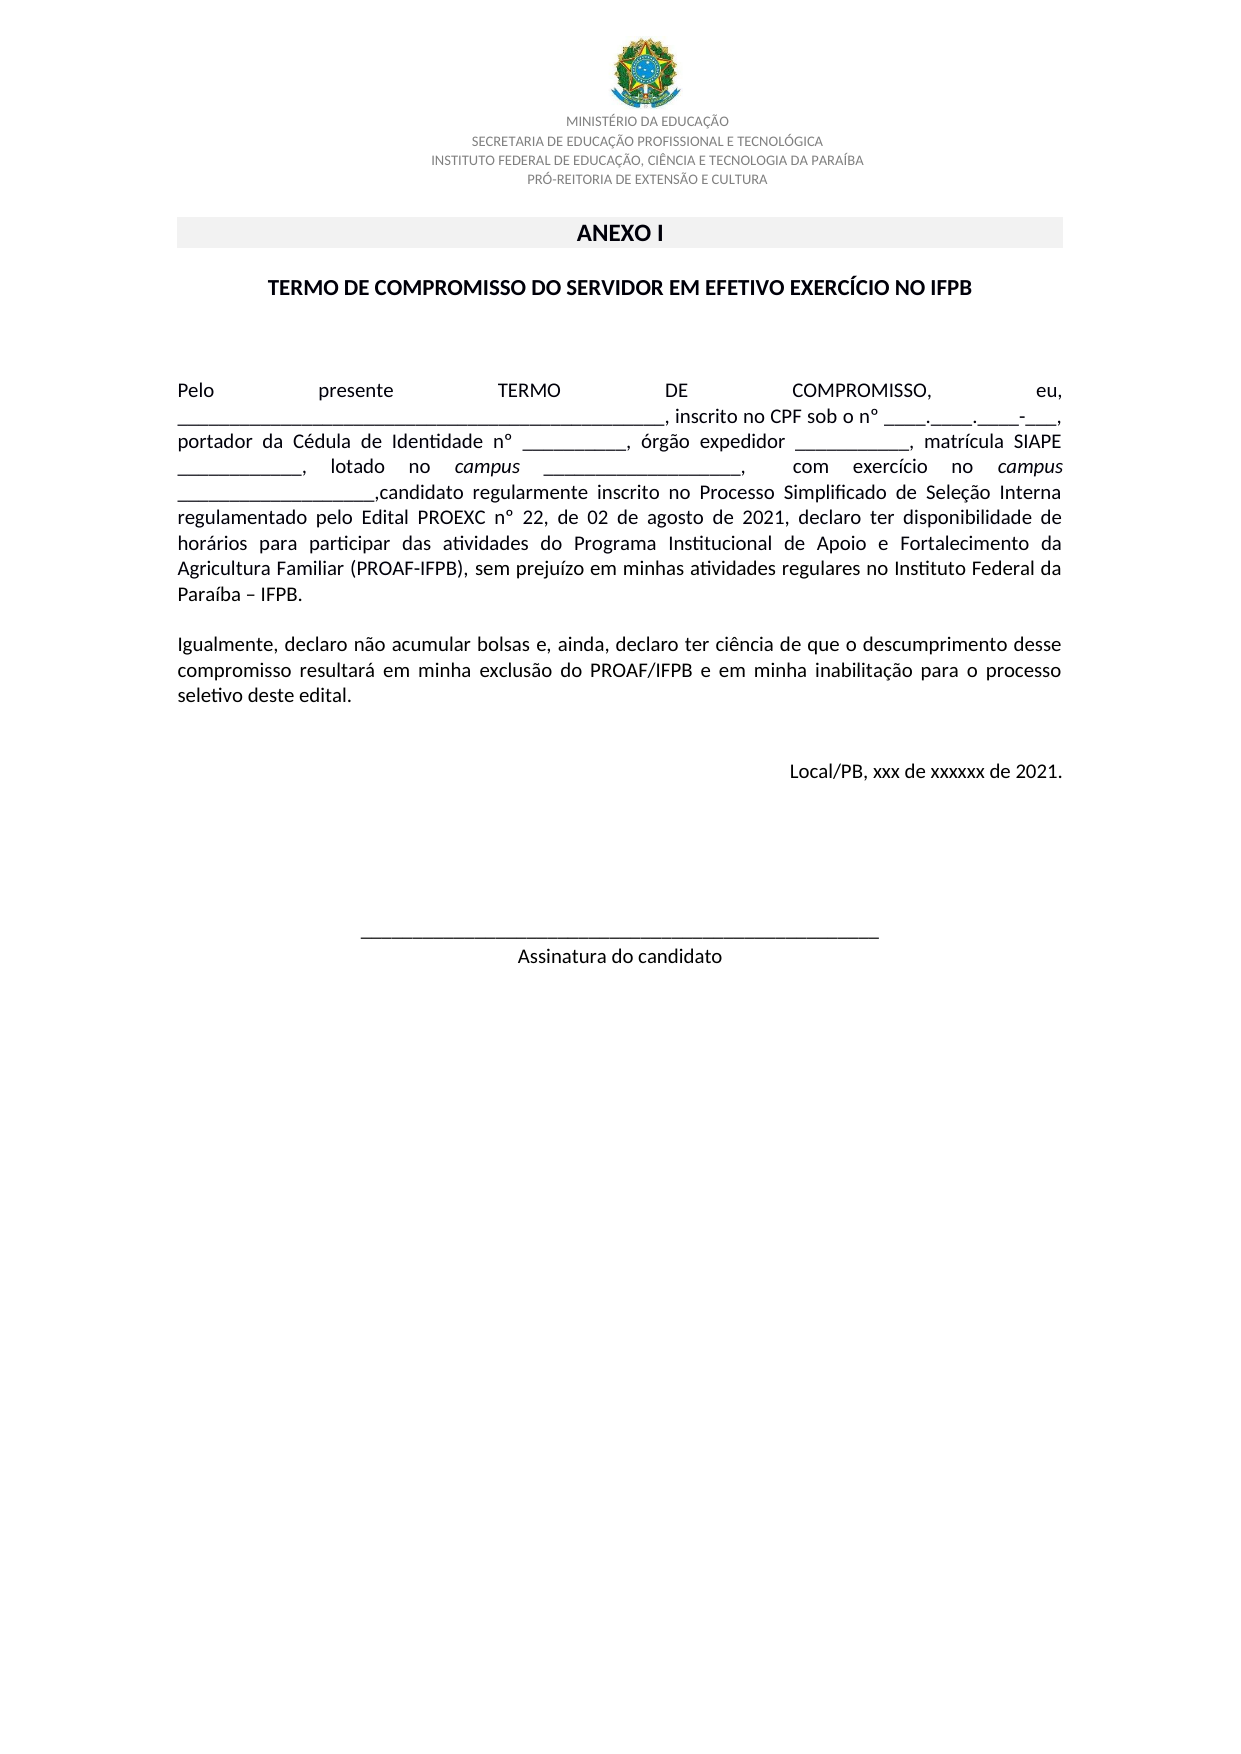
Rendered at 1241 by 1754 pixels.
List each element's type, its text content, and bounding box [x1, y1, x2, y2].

text Local/PB, xxx de xxxxxx de 2021. [177, 759, 1063, 784]
text ANEXO I [177, 217, 1063, 248]
text Igualmente, declaro não acumular bolsas e, ainda, declaro ter ciência de que o descumprimento desse compromisso resultará em minha exclusão do PROAF/IFPB e em minha inabilitação para o processo seletivo deste edital. [177, 632, 1063, 708]
text Assinatura do candidato [177, 944, 1063, 969]
picture [608, 36, 683, 110]
text Pelo presente TERMO DE COMPROMISSO, eu, _______________________________________________, inscrito no CPF sob o nº ____.____.____-___, portador da Cédula de Identidade nº __________, órgão expedidor ___________, matrícula SIAPE ____________, lotado no campus ___________________, com exercício no campus ___________________,candidato regularmente inscrito no Processo Simplificado de Seleção Interna regulamentado pelo Edital PROEXC nº 22, de 02 de agosto de 2021, declaro ter disponibilidade de horários para participar das atividades do Programa Institucional de Apoio e Fortalecimento da Agricultura Familiar (PROAF-IFPB), sem prejuízo em minhas atividades regulares no Instituto Federal da Paraíba – IFPB. [177, 377, 1063, 606]
text __________________________________________________ [177, 916, 1063, 942]
text TERMO DE COMPROMISSO DO SERVIDOR EM EFETIVO EXERCÍCIO NO IFPB [177, 273, 1063, 301]
